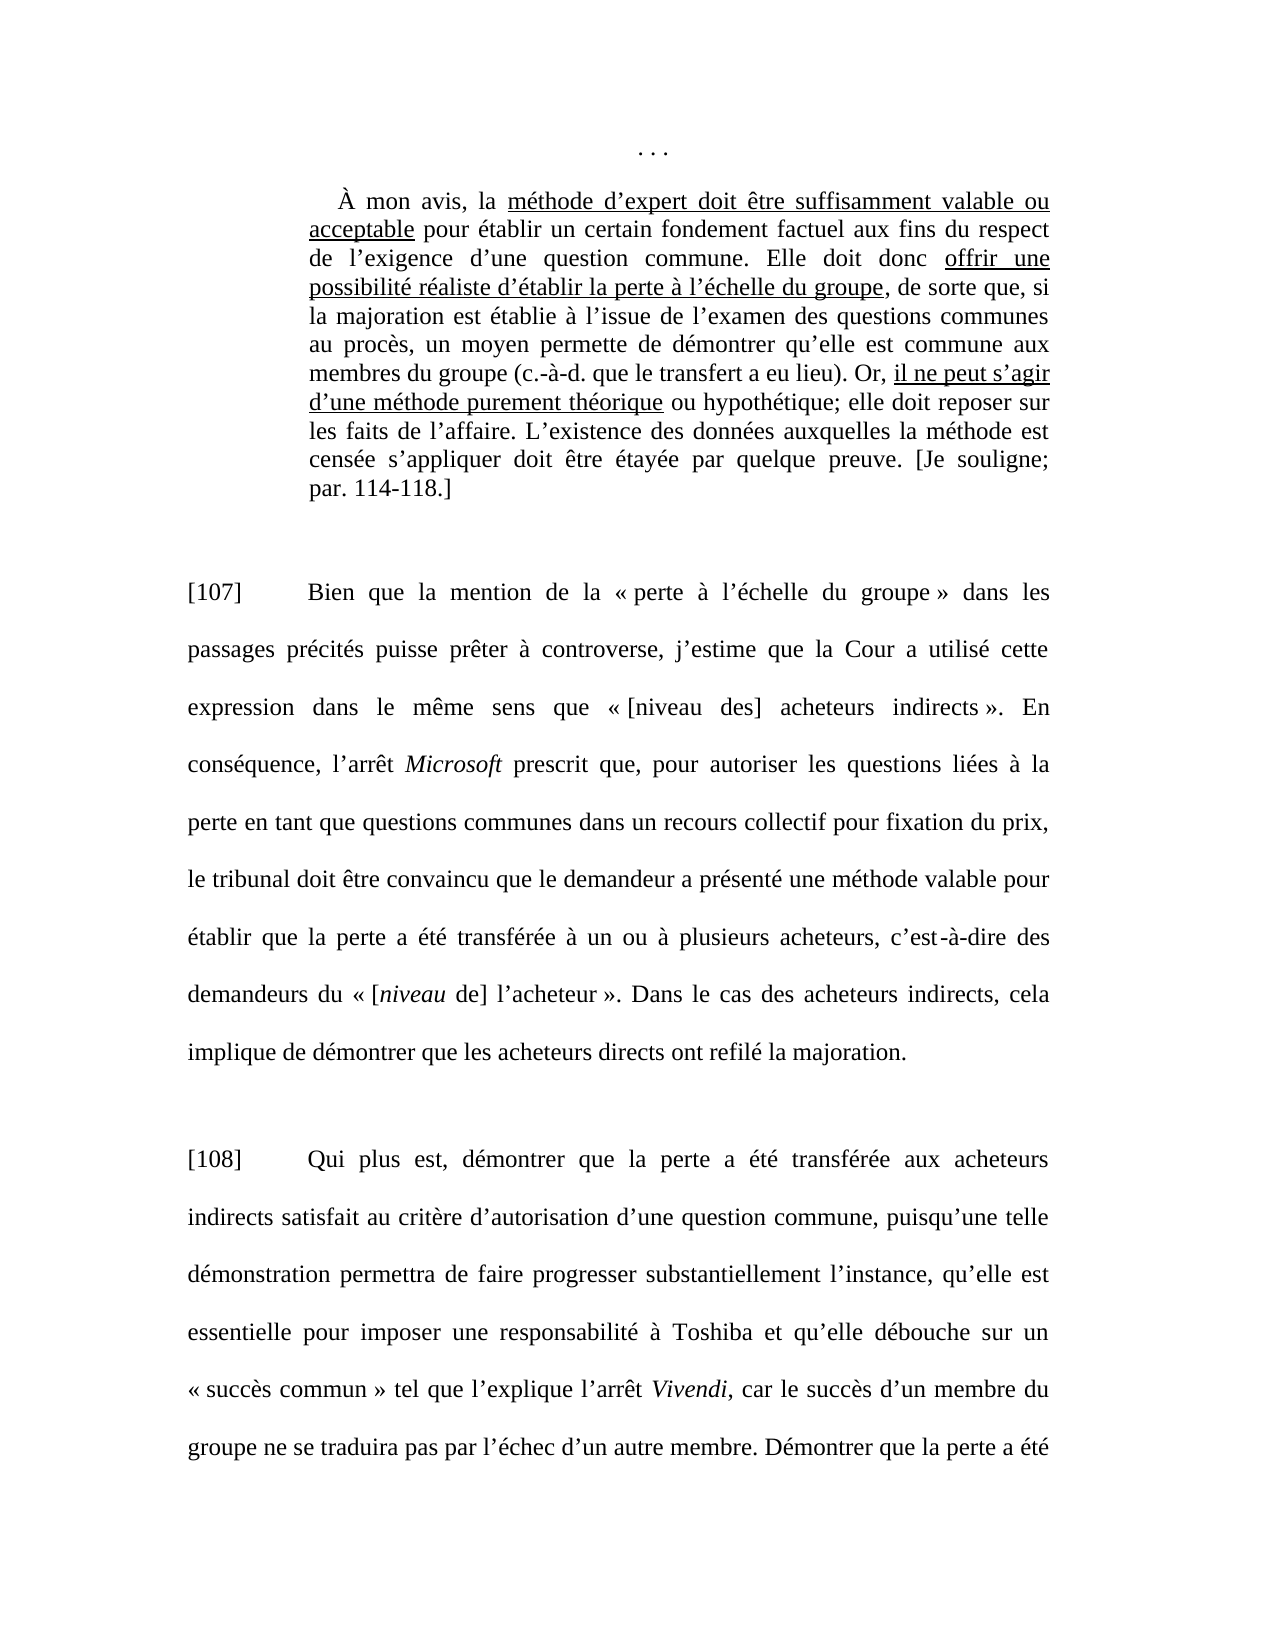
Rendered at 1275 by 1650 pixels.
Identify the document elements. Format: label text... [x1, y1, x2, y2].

text À mon avis, la méthode d’expert doit être suffisamment valable ou acceptable pour établir un certain fondement factuel aux fins du respect de l’exigence d’une question commune. Elle doit donc offrir une possibilité réaliste d’établir la perte à l’échelle du groupe, de sorte que, si la majoration est établie à l’issue de l’examen des questions communes au procès, un moyen permette de démontrer qu’elle est commune aux membres du groupe (c.-à-d. que le transfert a eu lieu). Or, il ne peut s’agir d’une méthode purement théorique ou hypothétique; elle doit reposer sur les faits de l’affaire. L’existence des données auxquelles la méthode est censée s’appliquer doit être étayée par quelque preuve. [Je souligne; par. 114-118.] [309, 186, 1050, 502]
text Bien que la mention de la « perte à l’échelle du groupe » dans les passages précités puisse prêter à controverse, j’estime que la Cour a utilisé cette expression dans le même sens que « [niveau des] acheteurs indirects ». En conséquence, l’arrêt Microsoft prescrit que, pour autoriser les questions liées à la perte en tant que questions communes dans un recours collectif pour fixation du prix, le tribunal doit être convaincu que le demandeur a présenté une méthode valable pour établir que la perte a été transférée à un ou à plusieurs acheteurs, c’est-à-dire des demandeurs du « [niveau de] l’acheteur ». Dans le cas des acheteurs indirects, cela implique de démontrer que les acheteurs directs ont refilé la majoration. [187, 577, 1050, 1066]
text . . . [637, 132, 1050, 161]
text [187, 1144, 1050, 1461]
